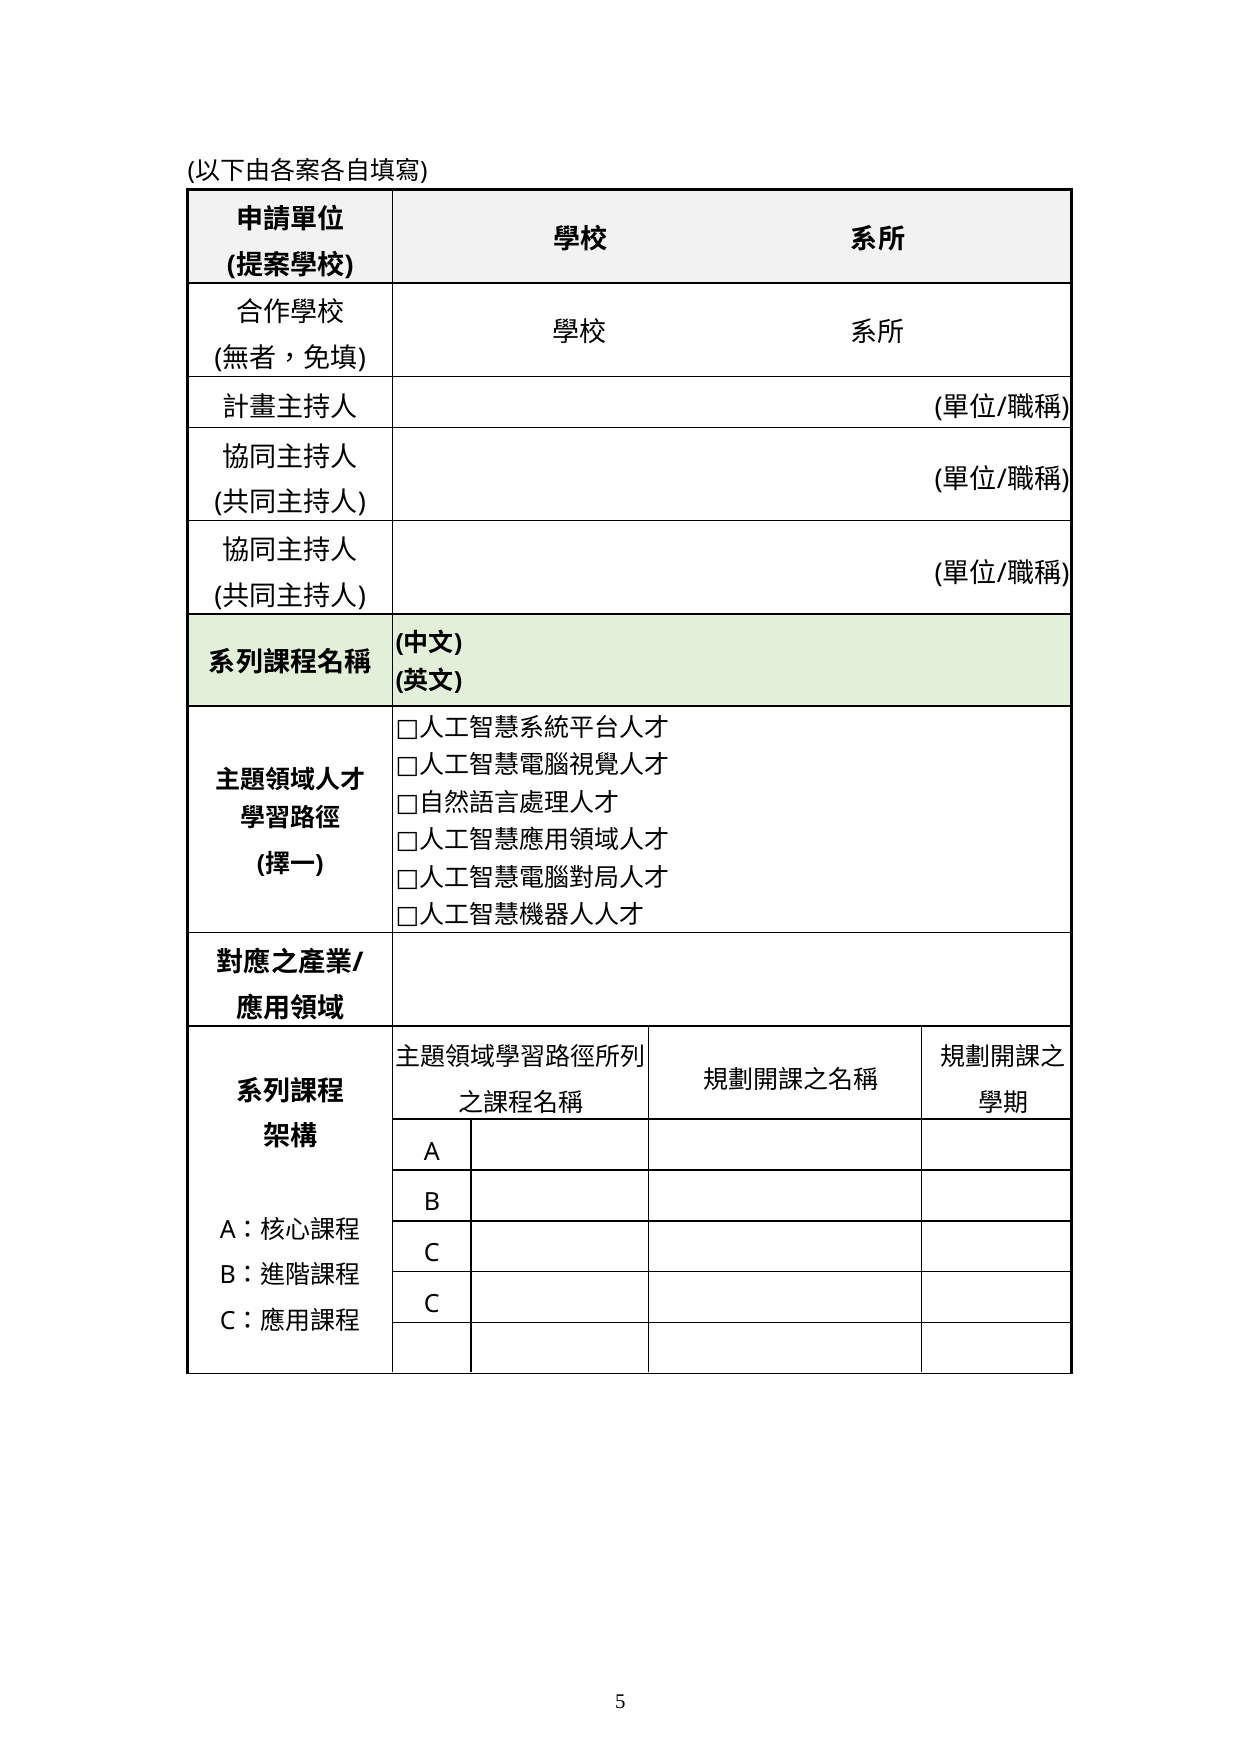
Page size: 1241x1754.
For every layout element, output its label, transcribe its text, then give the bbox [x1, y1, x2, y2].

table_cell [922, 1120, 1070, 1169]
table_cell 合作學校 (無者，免填) [189, 284, 392, 376]
table_cell 系列課程名稱 [189, 615, 392, 705]
text (以下由各案各自填寫) [187, 150, 1053, 187]
table_cell □人工智慧系統平台人才 □人工智慧電腦視覺人才 □自然語言處理人才 □人工智慧應用領域人才 □人工智慧電腦對局人才 □人工智慧機器人人才 [393, 707, 1070, 932]
table_cell [922, 1323, 1070, 1372]
table_cell 協同主持人 (共同主持人) [189, 428, 392, 519]
table_cell [393, 933, 1070, 1025]
table_cell 主題領域人才 學習路徑 (擇一) [189, 707, 392, 932]
table_cell [649, 1222, 921, 1271]
table_cell 學校 系所 [393, 284, 1070, 376]
table_cell (單位/職稱) [393, 377, 1070, 426]
table_cell 規劃開課之名稱 [649, 1027, 921, 1118]
table_cell [472, 1120, 648, 1169]
table_cell [472, 1171, 648, 1220]
table_cell 系列課程 架構 A：核心課程 B：進階課程 C：應用課程 [189, 1027, 392, 1372]
table_cell 計畫主持人 [189, 377, 392, 426]
table_cell (中文) (英文) [393, 615, 1070, 705]
table_cell [649, 1272, 921, 1322]
table_cell (單位/職稱) [393, 428, 1070, 519]
table_cell 協同主持人 (共同主持人) [189, 521, 392, 613]
table_cell [472, 1323, 648, 1372]
table_cell C [393, 1222, 470, 1271]
table_cell A [393, 1120, 470, 1169]
table_cell [649, 1323, 921, 1372]
table_cell [649, 1171, 921, 1220]
table_cell [922, 1222, 1070, 1271]
table_cell B [393, 1171, 470, 1220]
table_cell [393, 1323, 470, 1372]
table_cell [922, 1272, 1070, 1322]
table_cell 對應之產業/ 應用領域 [189, 933, 392, 1025]
table_cell [472, 1272, 648, 1322]
table_cell [472, 1222, 648, 1271]
table_header 學校 系所 [393, 191, 1070, 282]
table_cell [649, 1120, 921, 1169]
table_cell 規劃開課之學期 [922, 1027, 1070, 1118]
table_cell 主題領域學習路徑所列之課程名稱 [393, 1027, 648, 1118]
table_cell [922, 1171, 1070, 1220]
table_cell C [393, 1272, 470, 1322]
table_header 申請單位 (提案學校) [189, 191, 392, 282]
table_cell (單位/職稱) [393, 521, 1070, 613]
